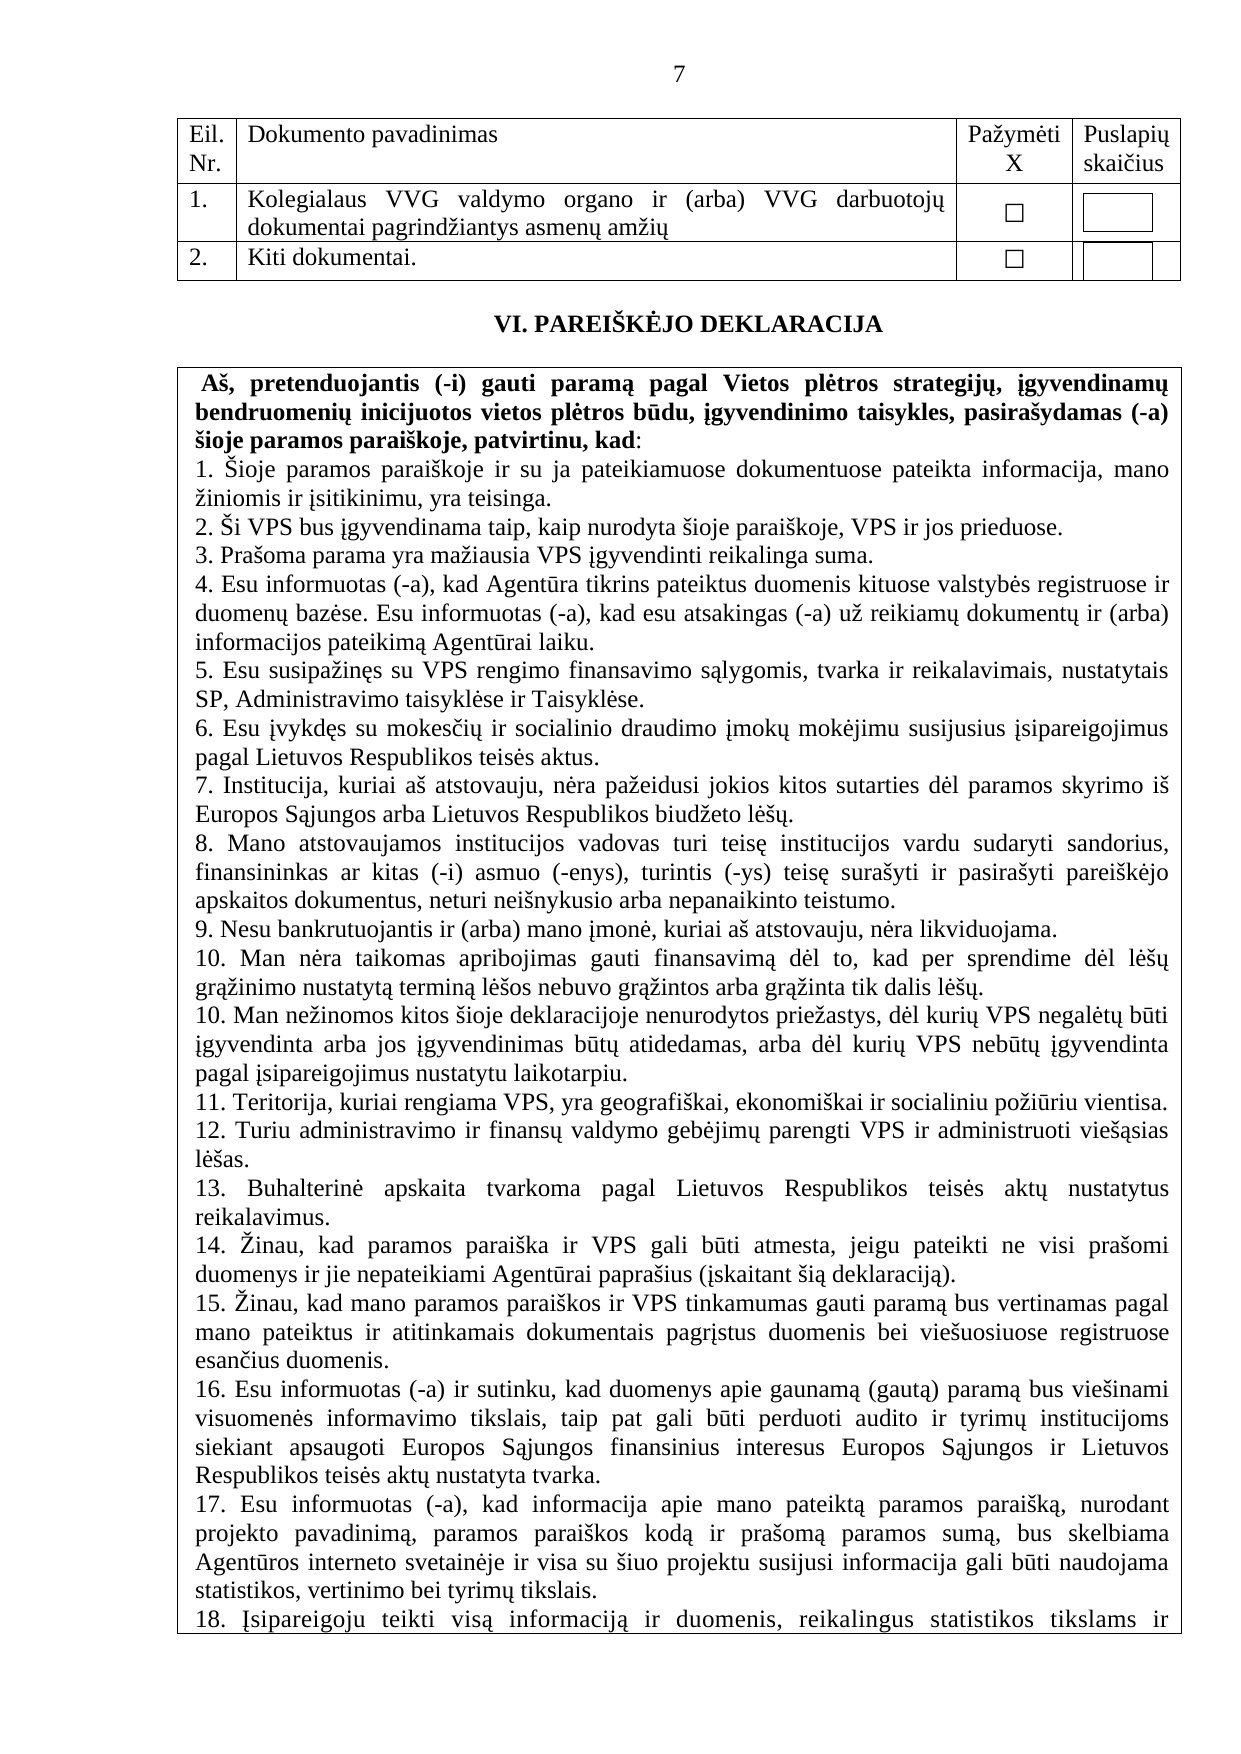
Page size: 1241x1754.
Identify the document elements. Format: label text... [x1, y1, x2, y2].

table_header Puslapių skaičius [1073, 119, 1180, 183]
table_cell [1153, 242, 1180, 280]
table_header Pažymėti X [957, 119, 1072, 183]
table_cell [1073, 242, 1083, 280]
table_cell [957, 242, 1072, 280]
table_cell [1073, 184, 1180, 241]
table_header Dokumento pavadinimas [237, 119, 956, 183]
table_cell Kolegialaus VVG valdymo organo ir (arba) VVG darbuotojų dokumentai pagrindžiantys asmenų amžių [237, 184, 956, 241]
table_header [178, 368, 1181, 1633]
table_header Eil. Nr. [178, 119, 236, 183]
text VI. PAREIŠKĖJO DEKLARACIJA [196, 309, 1181, 338]
table_cell 1. [178, 184, 236, 241]
table_cell [957, 184, 1072, 241]
table_cell Kiti dokumentai. [237, 242, 956, 280]
table_cell 2. [178, 242, 236, 280]
